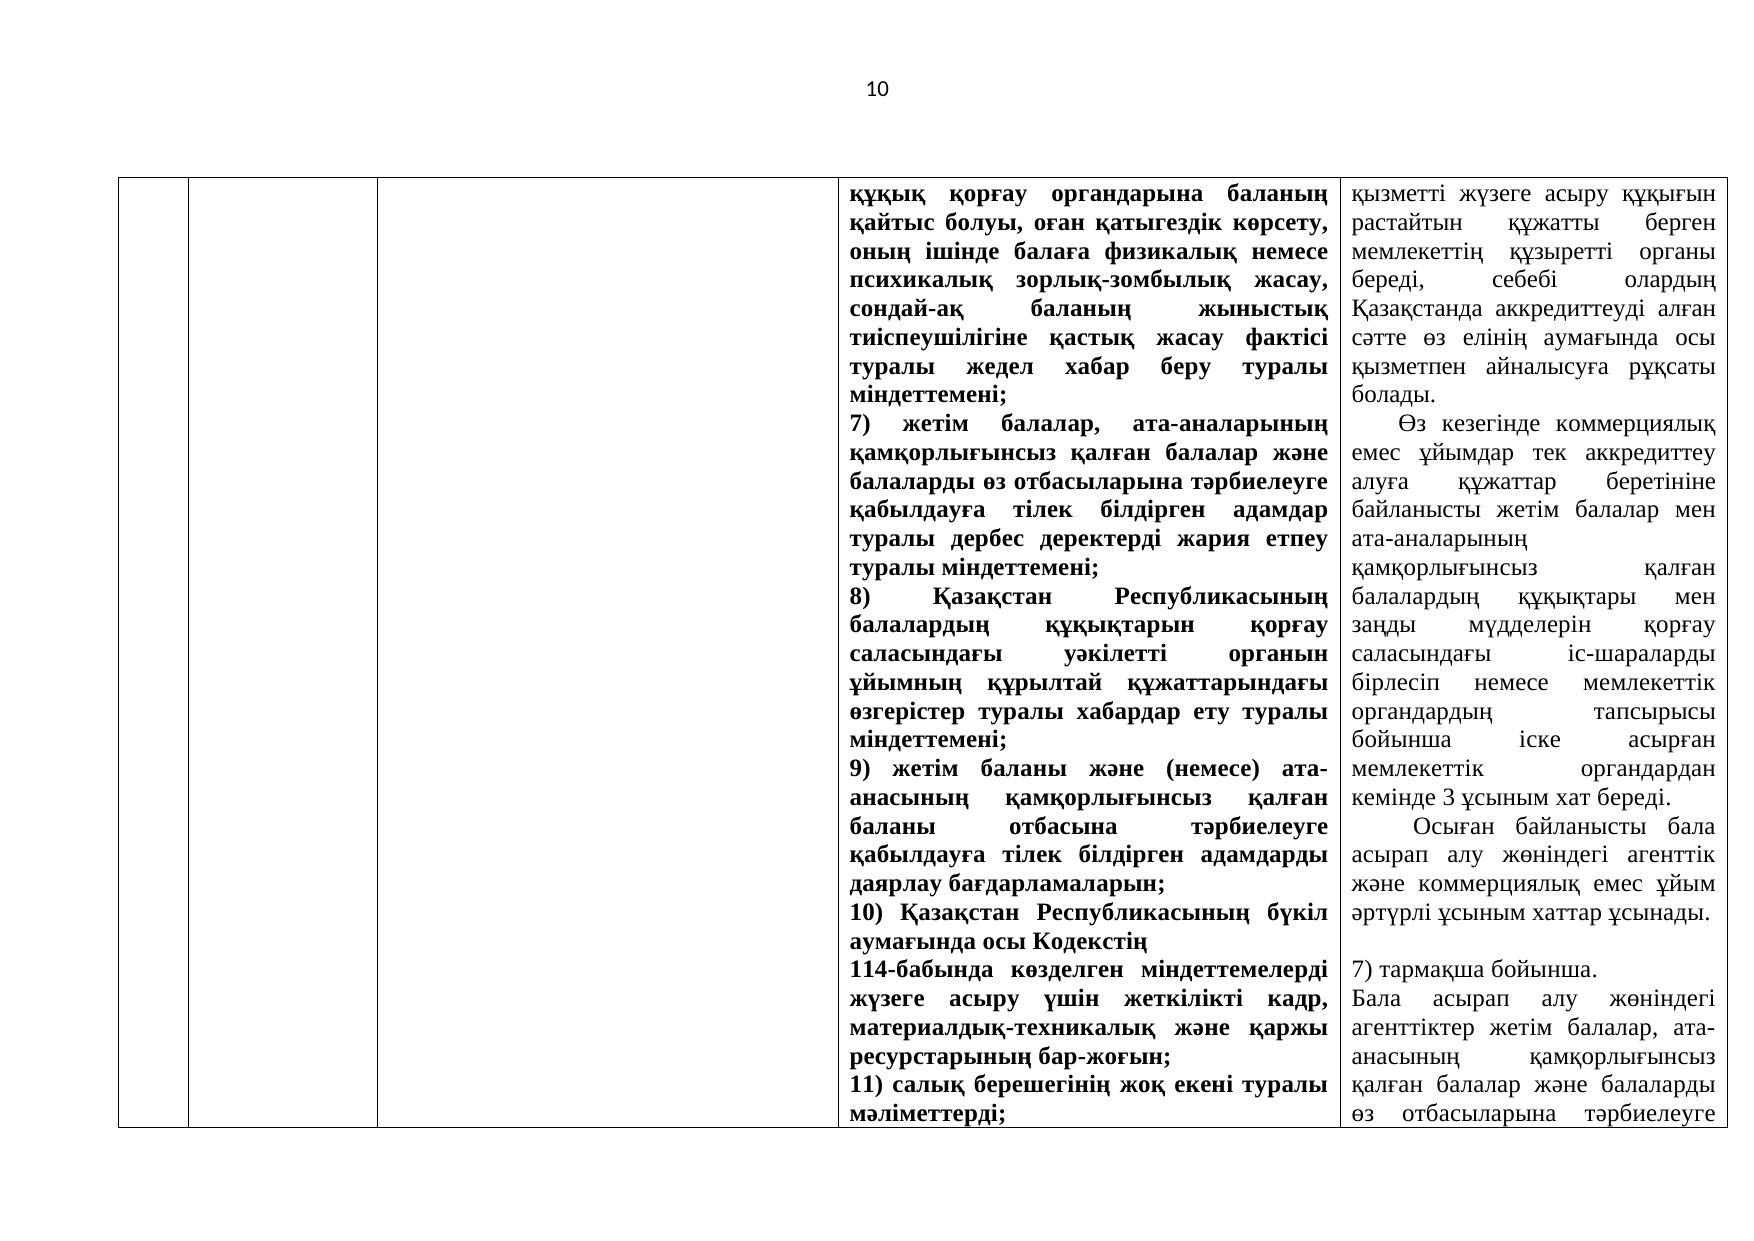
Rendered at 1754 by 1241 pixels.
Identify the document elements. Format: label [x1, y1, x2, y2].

table_cell [189, 178, 377, 1127]
table_cell [1341, 178, 1727, 1127]
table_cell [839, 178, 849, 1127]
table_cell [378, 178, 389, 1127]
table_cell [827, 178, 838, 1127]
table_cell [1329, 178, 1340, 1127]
table_cell [119, 178, 188, 1127]
